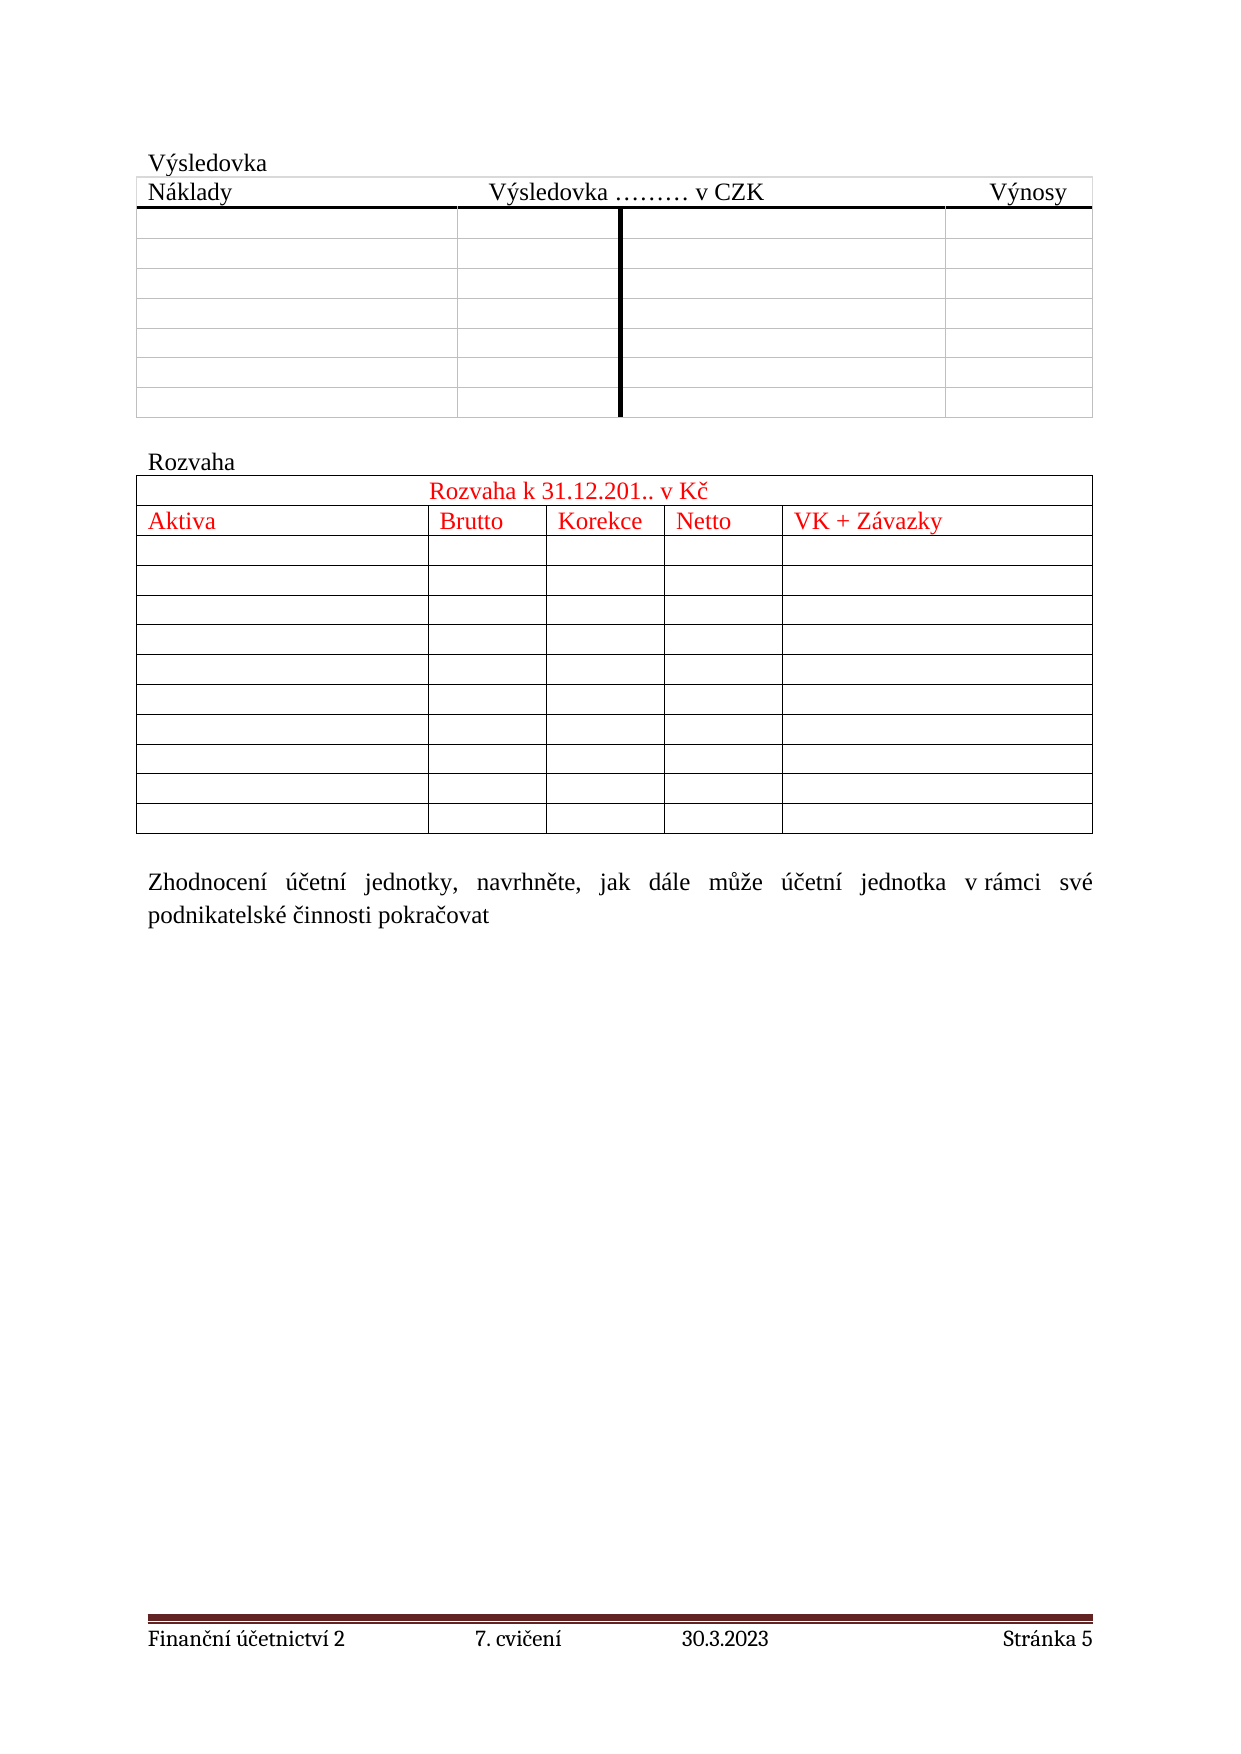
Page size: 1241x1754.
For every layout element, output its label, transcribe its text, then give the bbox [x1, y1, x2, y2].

table_cell [665, 685, 782, 714]
table_cell [665, 566, 782, 594]
table_cell [623, 388, 945, 417]
table_cell [623, 269, 945, 298]
table_cell Brutto [429, 506, 546, 535]
table_cell [458, 388, 618, 417]
text Zhodnocení účetní jednotky, navrhněte, jak dále může účetní jednotka v rámci své podnikatelské činnosti pokračovat [148, 867, 1093, 929]
table_cell [547, 745, 664, 773]
table_cell [137, 299, 457, 327]
table_cell [665, 596, 782, 624]
table_cell [623, 358, 945, 387]
table_cell [783, 536, 1092, 565]
table_cell [429, 804, 546, 833]
table_cell [547, 596, 664, 624]
table_cell [137, 536, 428, 565]
table_header Rozvaha k 31.12.201.. v Kč [137, 476, 1092, 505]
table_cell [623, 329, 945, 357]
text Rozvaha [148, 447, 1093, 475]
table_cell [458, 269, 618, 298]
table_cell [623, 209, 945, 238]
table_cell [783, 774, 1092, 803]
table_cell [547, 715, 664, 743]
table_cell [946, 269, 1092, 298]
table_cell [137, 715, 428, 743]
table_cell [137, 239, 457, 268]
table_cell [946, 329, 1092, 357]
table_cell [623, 239, 945, 268]
table_cell [783, 745, 1092, 773]
table_cell [665, 655, 782, 684]
table_cell [458, 209, 618, 238]
table_cell [429, 655, 546, 684]
table_cell [137, 774, 428, 803]
table_cell [458, 299, 618, 327]
table_cell [547, 774, 664, 803]
table_cell [458, 358, 618, 387]
table_cell [783, 715, 1092, 743]
table_cell [429, 685, 546, 714]
table_cell [946, 209, 1092, 238]
table_cell [665, 715, 782, 743]
table_cell [946, 388, 1092, 417]
table_cell [429, 625, 546, 654]
table_cell [429, 536, 546, 565]
table_cell [429, 715, 546, 743]
table_cell Korekce [547, 506, 664, 535]
table_cell [665, 774, 782, 803]
table_cell [946, 358, 1092, 387]
table_cell [623, 299, 945, 327]
table_header Náklady Výsledovka ……… v CZK Výnosy [137, 178, 1092, 206]
table_cell VK + Závazky [783, 506, 1092, 535]
table_cell [547, 536, 664, 565]
table_cell [783, 566, 1092, 594]
table_cell [665, 745, 782, 773]
table_cell [547, 655, 664, 684]
table_cell [137, 625, 428, 654]
text Výsledovka [148, 148, 1093, 176]
table_cell [547, 625, 664, 654]
table_cell [946, 299, 1092, 327]
table_cell [665, 625, 782, 654]
table_cell [429, 745, 546, 773]
table_cell [137, 566, 428, 594]
table_cell Netto [665, 506, 782, 535]
table_cell [137, 596, 428, 624]
table_cell [137, 358, 457, 387]
table_cell [429, 566, 546, 594]
table_cell [137, 269, 457, 298]
table_cell [783, 655, 1092, 684]
table_cell [137, 655, 428, 684]
table_cell [547, 804, 664, 833]
table_cell [137, 329, 457, 357]
table_cell [429, 774, 546, 803]
table_cell [547, 685, 664, 714]
table_cell [946, 239, 1092, 268]
table_cell [547, 566, 664, 594]
table_cell [137, 685, 428, 714]
table_cell [783, 596, 1092, 624]
table_cell [783, 804, 1092, 833]
table_cell [458, 239, 618, 268]
table_cell [783, 685, 1092, 714]
table_cell [429, 596, 546, 624]
table_cell [665, 536, 782, 565]
table_cell [783, 625, 1092, 654]
table_cell [137, 388, 457, 417]
table_cell [137, 804, 428, 833]
table_cell [458, 329, 618, 357]
table_cell [665, 804, 782, 833]
table_cell [137, 745, 428, 773]
table_cell Aktiva [137, 506, 428, 535]
table_cell [137, 209, 457, 238]
